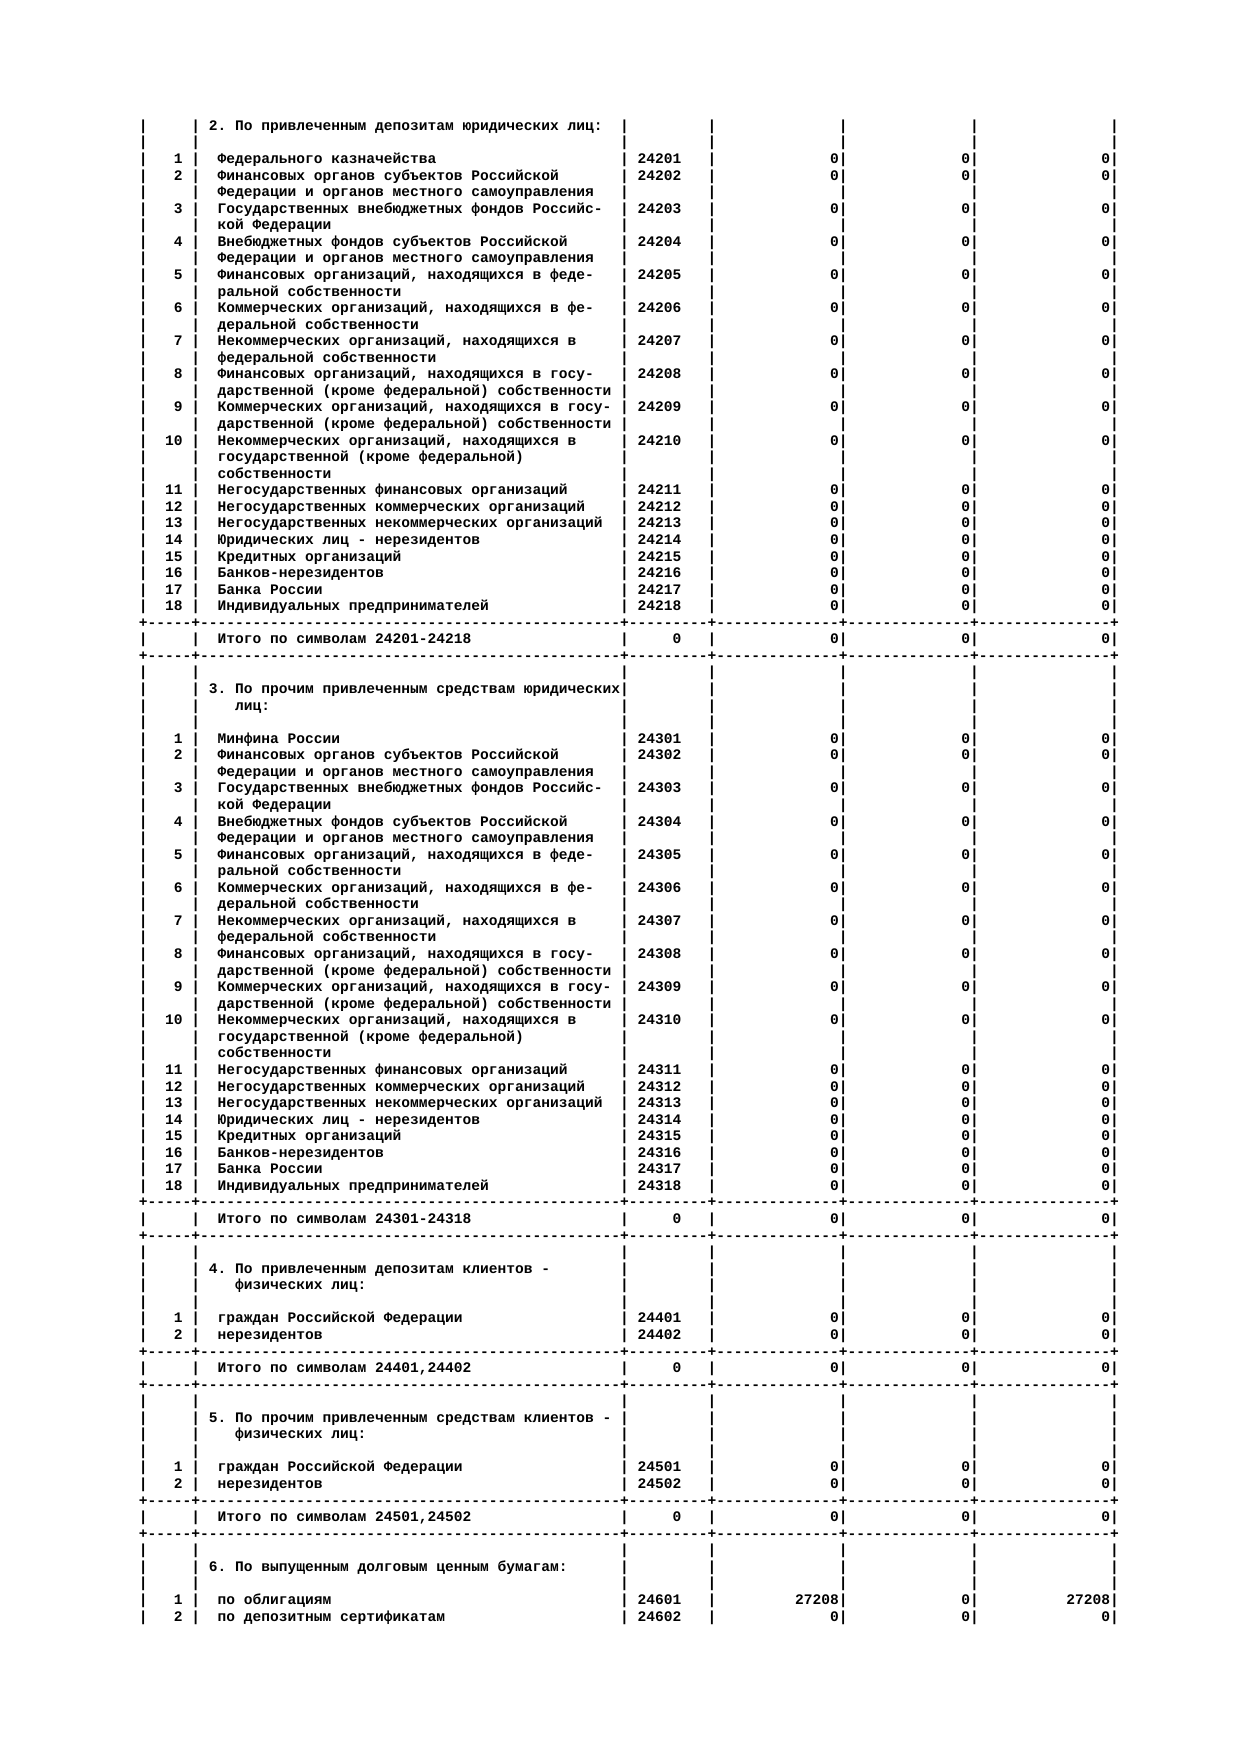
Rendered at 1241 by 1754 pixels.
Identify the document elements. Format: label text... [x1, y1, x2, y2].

text | | кой Федерации | | | | | [139, 217, 1152, 234]
text +-----+------------------------------------------------+---------+--------------+--------------+---------------+ [139, 1526, 1152, 1542]
text | 10 | Некоммерческих организаций, находящихся в | 24210 | 0| 0| 0| [139, 433, 1152, 449]
text | | ральной собственности | | | | | [139, 863, 1152, 880]
text | | Итого по символам 24401,24402 | 0 | 0| 0| 0| [139, 1360, 1152, 1377]
text | | собственности | | | | | [139, 1046, 1152, 1062]
text | | | | | | | [139, 665, 1152, 681]
text | | государственной (кроме федеральной) | | | | | [139, 1029, 1152, 1046]
text | | кой Федерации | | | | | [139, 797, 1152, 814]
text | 1 | граждан Российской Федерации | 24501 | 0| 0| 0| [139, 1460, 1152, 1476]
text | 1 | Минфина России | 24301 | 0| 0| 0| [139, 731, 1152, 747]
text | | Федерации и органов местного самоуправления | | | | | [139, 830, 1152, 847]
text | 1 | Федерального казначейства | 24201 | 0| 0| 0| [139, 151, 1152, 168]
text | | | | | | | [139, 1542, 1152, 1559]
text | | деральной собственности | | | | | [139, 317, 1152, 333]
text | | ральной собственности | | | | | [139, 284, 1152, 300]
text | 13 | Негосударственных некоммерческих организаций | 24213 | 0| 0| 0| [139, 516, 1152, 532]
text | 8 | Финансовых организаций, находящихся в госу- | 24208 | 0| 0| 0| [139, 367, 1152, 383]
text | | дарственной (кроме федеральной) собственности | | | | | [139, 996, 1152, 1012]
text | | 6. По выпущенным долговым ценным бумагам: | | | | | [139, 1559, 1152, 1576]
text | 2 | нерезидентов | 24502 | 0| 0| 0| [139, 1476, 1152, 1493]
text | 2 | по депозитным сертификатам | 24602 | 0| 0| 0| [139, 1609, 1152, 1625]
text | 12 | Негосударственных коммерческих организаций | 24312 | 0| 0| 0| [139, 1079, 1152, 1095]
text | | деральной собственности | | | | | [139, 897, 1152, 913]
text | 14 | Юридических лиц - нерезидентов | 24314 | 0| 0| 0| [139, 1112, 1152, 1128]
text | 4 | Внебюджетных фондов субъектов Российской | 24204 | 0| 0| 0| [139, 234, 1152, 251]
text | 15 | Кредитных организаций | 24315 | 0| 0| 0| [139, 1128, 1152, 1145]
text +-----+------------------------------------------------+---------+--------------+--------------+---------------+ [139, 1344, 1152, 1360]
text | | Федерации и органов местного самоуправления | | | | | [139, 764, 1152, 781]
text | 16 | Банков-нерезидентов | 24316 | 0| 0| 0| [139, 1145, 1152, 1162]
text | | федеральной собственности | | | | | [139, 930, 1152, 946]
text | | государственной (кроме федеральной) | | | | | [139, 449, 1152, 466]
text | 7 | Некоммерческих организаций, находящихся в | 24207 | 0| 0| 0| [139, 333, 1152, 350]
text | 12 | Негосударственных коммерческих организаций | 24212 | 0| 0| 0| [139, 499, 1152, 516]
text | | | | | | | [139, 1576, 1152, 1592]
text +-----+------------------------------------------------+---------+--------------+--------------+---------------+ [139, 1493, 1152, 1509]
text +-----+------------------------------------------------+---------+--------------+--------------+---------------+ [139, 1377, 1152, 1393]
text | 13 | Негосударственных некоммерческих организаций | 24313 | 0| 0| 0| [139, 1095, 1152, 1112]
text | | лиц: | | | | | [139, 698, 1152, 714]
text | 1 | по облигациям | 24601 | 27208| 0| 27208| [139, 1592, 1152, 1609]
text | 11 | Негосударственных финансовых организаций | 24311 | 0| 0| 0| [139, 1062, 1152, 1079]
text | 5 | Финансовых организаций, находящихся в феде- | 24305 | 0| 0| 0| [139, 847, 1152, 863]
text | | собственности | | | | | [139, 466, 1152, 482]
text | 2 | Финансовых органов субъектов Российской | 24302 | 0| 0| 0| [139, 747, 1152, 764]
text | | Федерации и органов местного самоуправления | | | | | [139, 184, 1152, 201]
text | | Итого по символам 24201-24218 | 0 | 0| 0| 0| [139, 632, 1152, 648]
text | | Итого по символам 24301-24318 | 0 | 0| 0| 0| [139, 1211, 1152, 1228]
text | 10 | Некоммерческих организаций, находящихся в | 24310 | 0| 0| 0| [139, 1012, 1152, 1029]
text +-----+------------------------------------------------+---------+--------------+--------------+---------------+ [139, 648, 1152, 665]
text +-----+------------------------------------------------+---------+--------------+--------------+---------------+ [139, 1228, 1152, 1244]
text | 6 | Коммерческих организаций, находящихся в фе- | 24206 | 0| 0| 0| [139, 300, 1152, 317]
text | 17 | Банка России | 24217 | 0| 0| 0| [139, 582, 1152, 598]
text | 1 | граждан Российской Федерации | 24401 | 0| 0| 0| [139, 1311, 1152, 1327]
text | 17 | Банка России | 24317 | 0| 0| 0| [139, 1162, 1152, 1178]
text | 9 | Коммерческих организаций, находящихся в госу- | 24309 | 0| 0| 0| [139, 979, 1152, 996]
text | 8 | Финансовых организаций, находящихся в госу- | 24308 | 0| 0| 0| [139, 946, 1152, 963]
text | | физических лиц: | | | | | [139, 1277, 1152, 1294]
text | 18 | Индивидуальных предпринимателей | 24318 | 0| 0| 0| [139, 1178, 1152, 1195]
text | 3 | Государственных внебюджетных фондов Российс- | 24203 | 0| 0| 0| [139, 201, 1152, 217]
text | | | | | | | [139, 135, 1152, 151]
text | | 2. По привлеченным депозитам юридических лиц: | | | | | [139, 118, 1152, 135]
text | | дарственной (кроме федеральной) собственности | | | | | [139, 416, 1152, 433]
text | 9 | Коммерческих организаций, находящихся в госу- | 24209 | 0| 0| 0| [139, 400, 1152, 416]
text | | | | | | | [139, 1443, 1152, 1460]
text | 15 | Кредитных организаций | 24215 | 0| 0| 0| [139, 549, 1152, 565]
text | | 4. По привлеченным депозитам клиентов - | | | | | [139, 1261, 1152, 1277]
text | 6 | Коммерческих организаций, находящихся в фе- | 24306 | 0| 0| 0| [139, 880, 1152, 897]
text | 5 | Финансовых организаций, находящихся в феде- | 24205 | 0| 0| 0| [139, 267, 1152, 284]
text | | дарственной (кроме федеральной) собственности | | | | | [139, 383, 1152, 400]
text | | | | | | | [139, 1294, 1152, 1311]
text | | федеральной собственности | | | | | [139, 350, 1152, 367]
text | 2 | нерезидентов | 24402 | 0| 0| 0| [139, 1327, 1152, 1344]
text | | | | | | | [139, 714, 1152, 731]
text | 2 | Финансовых органов субъектов Российской | 24202 | 0| 0| 0| [139, 168, 1152, 184]
text | | дарственной (кроме федеральной) собственности | | | | | [139, 963, 1152, 979]
text | 3 | Государственных внебюджетных фондов Российс- | 24303 | 0| 0| 0| [139, 781, 1152, 797]
text | | физических лиц: | | | | | [139, 1427, 1152, 1443]
text | 7 | Некоммерческих организаций, находящихся в | 24307 | 0| 0| 0| [139, 913, 1152, 930]
text | | | | | | | [139, 1393, 1152, 1410]
text | 14 | Юридических лиц - нерезидентов | 24214 | 0| 0| 0| [139, 532, 1152, 549]
text | | Итого по символам 24501,24502 | 0 | 0| 0| 0| [139, 1509, 1152, 1526]
text | 4 | Внебюджетных фондов субъектов Российской | 24304 | 0| 0| 0| [139, 814, 1152, 830]
text +-----+------------------------------------------------+---------+--------------+--------------+---------------+ [139, 1195, 1152, 1211]
text | 16 | Банков-нерезидентов | 24216 | 0| 0| 0| [139, 565, 1152, 582]
text | 11 | Негосударственных финансовых организаций | 24211 | 0| 0| 0| [139, 482, 1152, 499]
text | | 3. По прочим привлеченным средствам юридических| | | | | [139, 681, 1152, 698]
text +-----+------------------------------------------------+---------+--------------+--------------+---------------+ [139, 615, 1152, 632]
text | | | | | | | [139, 1244, 1152, 1261]
text | 18 | Индивидуальных предпринимателей | 24218 | 0| 0| 0| [139, 598, 1152, 615]
text | | 5. По прочим привлеченным средствам клиентов - | | | | | [139, 1410, 1152, 1427]
text | | Федерации и органов местного самоуправления | | | | | [139, 251, 1152, 267]
